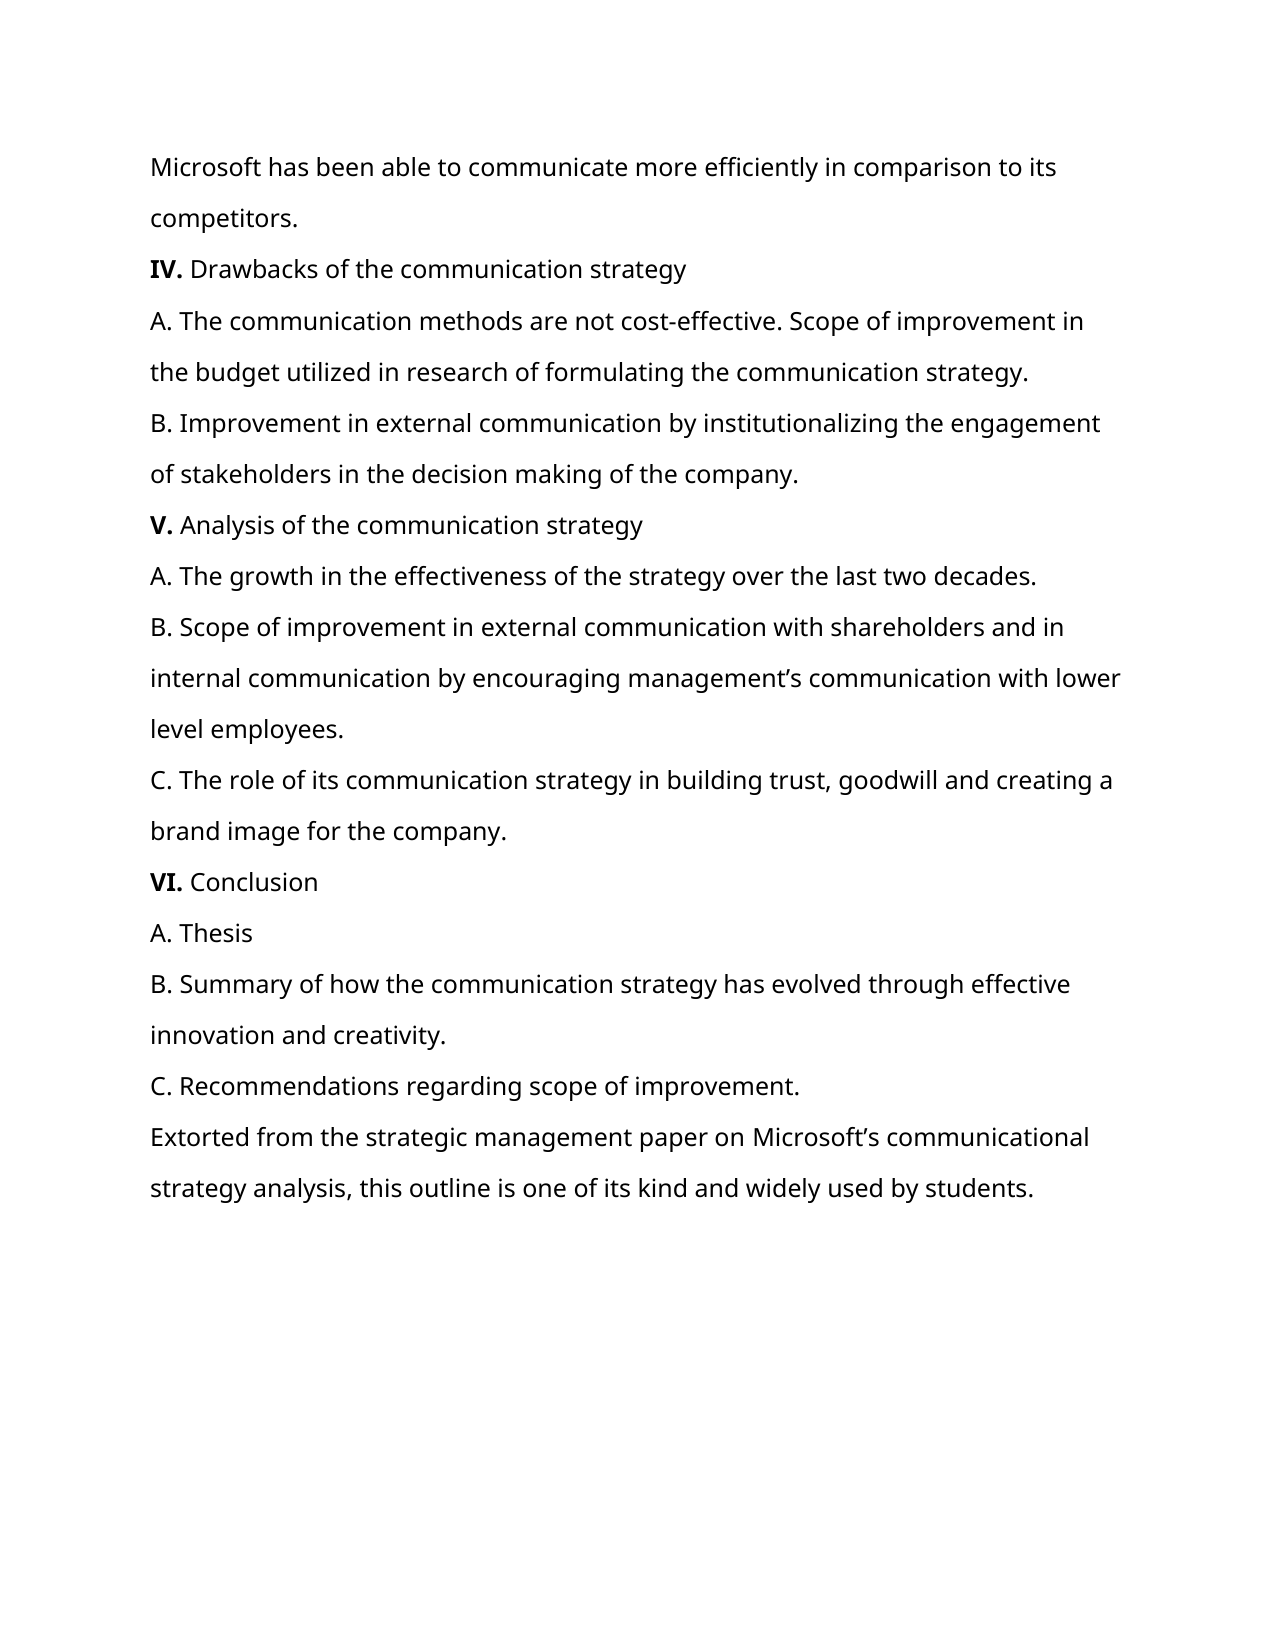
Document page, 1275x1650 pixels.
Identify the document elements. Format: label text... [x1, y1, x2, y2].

text IV. Drawbacks of the communication strategy [150, 252, 1125, 286]
text VI. Conclusion [150, 864, 1125, 899]
text A. The communication methods are not cost-effective. Scope of improvement in the budget utilized in research of formulating the communication strategy. B. Improvement in external communication by institutionalizing the engagement of stakeholders in the decision making of the company. [150, 303, 1125, 490]
text A. The growth in the effectiveness of the strategy over the last two decades. B. Scope of improvement in external communication with shareholders and in internal communication by encouraging management’s communication with lower level employees. C. The role of its communication strategy in building trust, goodwill and creating a brand image for the company. [150, 558, 1125, 848]
text A. Thesis B. Summary of how the communication strategy has evolved through effective innovation and creativity. C. Recommendations regarding scope of improvement. [150, 916, 1125, 1103]
text V. Analysis of the communication strategy [150, 507, 1125, 541]
text Extorted from the strategic management paper on Microsoft’s communicational strategy analysis, this outline is one of its kind and widely used by students. [150, 1120, 1125, 1205]
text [150, 150, 1125, 235]
